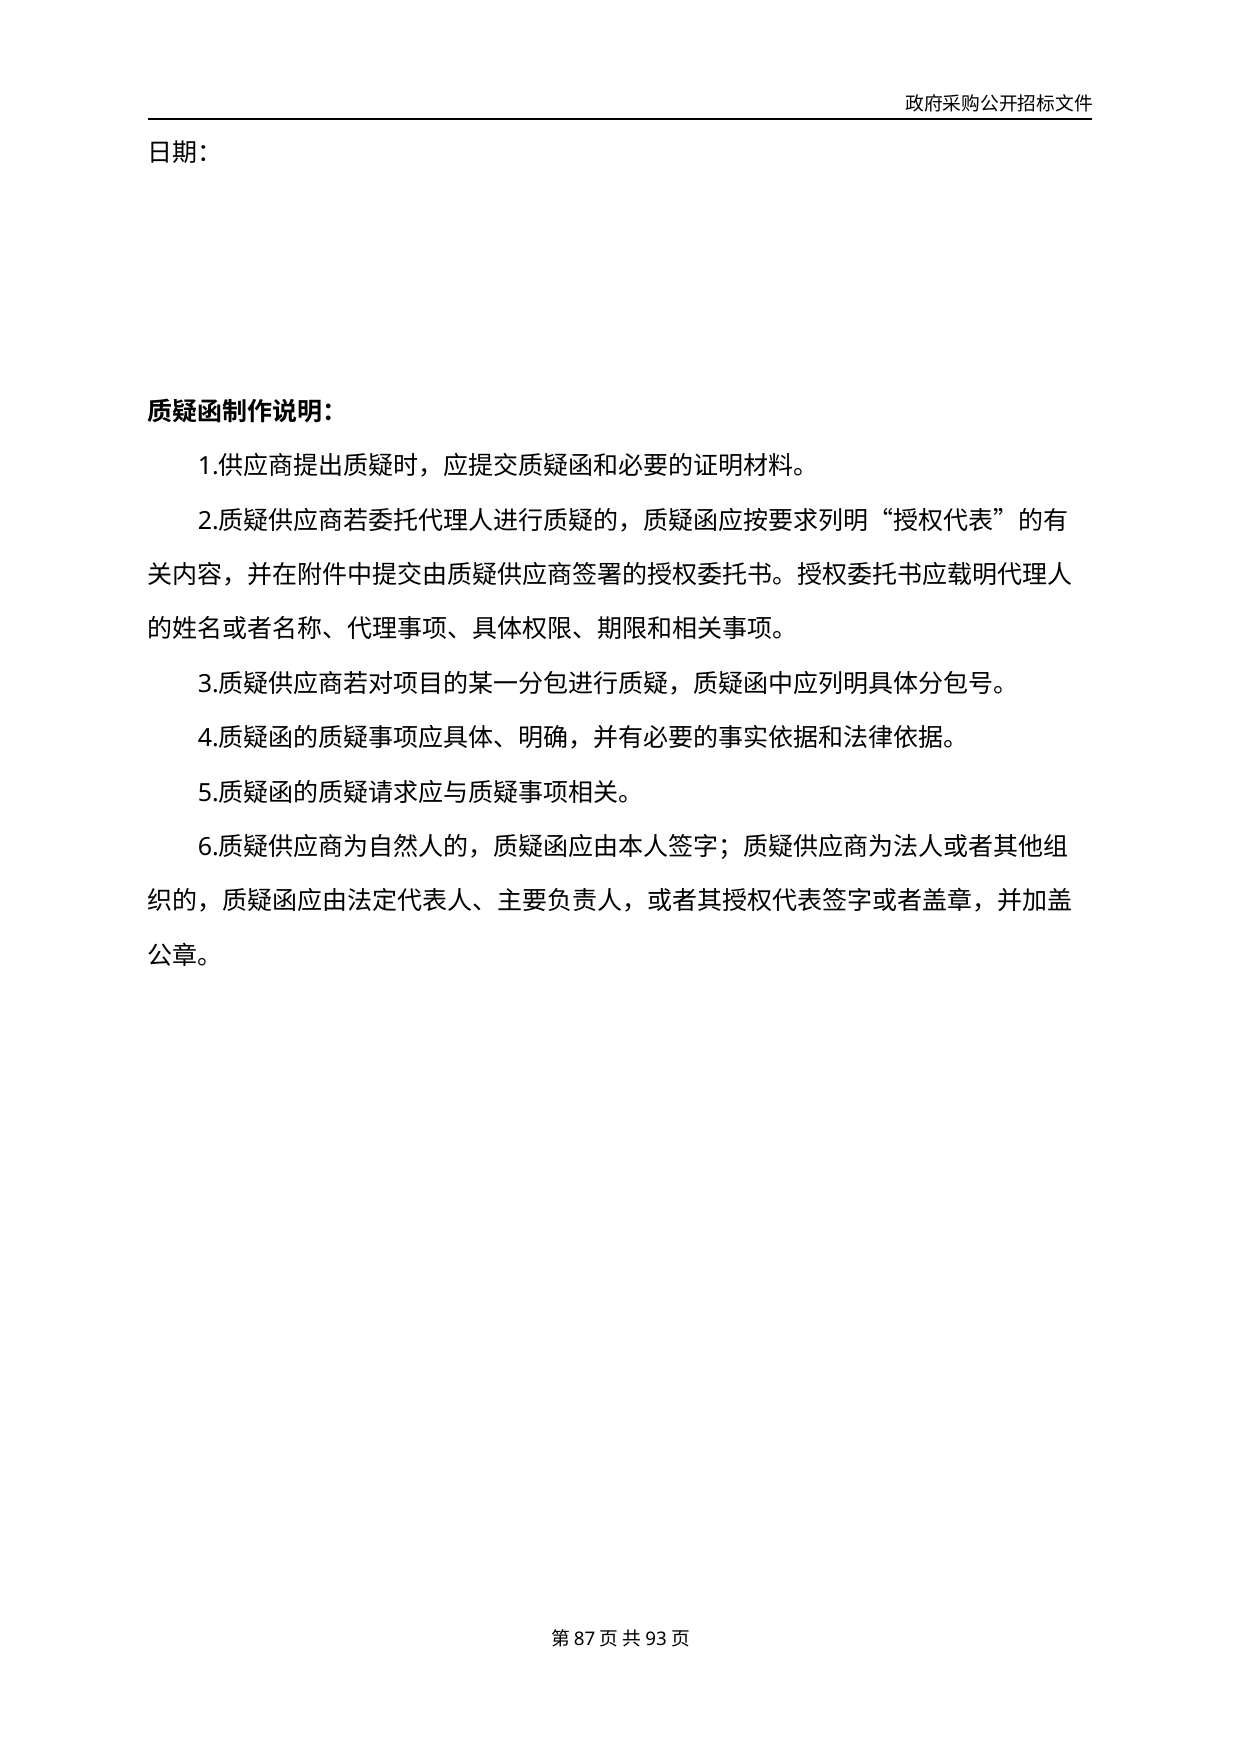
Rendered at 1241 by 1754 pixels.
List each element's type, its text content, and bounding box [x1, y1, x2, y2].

text 2.质疑供应商若委托代理人进行质疑的，质疑函应按要求列明“授权代表”的有关内容，并在附件中提交由质疑供应商签署的授权委托书。授权委托书应载明代理人的姓名或者名称、代理事项、具体权限、期限和相关事项。 [148, 500, 1092, 645]
text 4.质疑函的质疑事项应具体、明确，并有必要的事实依据和法律依据。 [148, 718, 1092, 754]
text 质疑函制作说明： [148, 391, 1092, 428]
text 日期： [148, 133, 1092, 169]
text 6.质疑供应商为自然人的，质疑函应由本人签字；质疑供应商为法人或者其他组织的，质疑函应由法定代表人、主要负责人，或者其授权代表签字或者盖章，并加盖公章。 [148, 826, 1092, 971]
text 3.质疑供应商若对项目的某一分包进行质疑，质疑函中应列明具体分包号。 [148, 663, 1092, 699]
text 5.质疑函的质疑请求应与质疑事项相关。 [148, 772, 1092, 808]
text 1.供应商提出质疑时，应提交质疑函和必要的证明材料。 [148, 446, 1092, 482]
